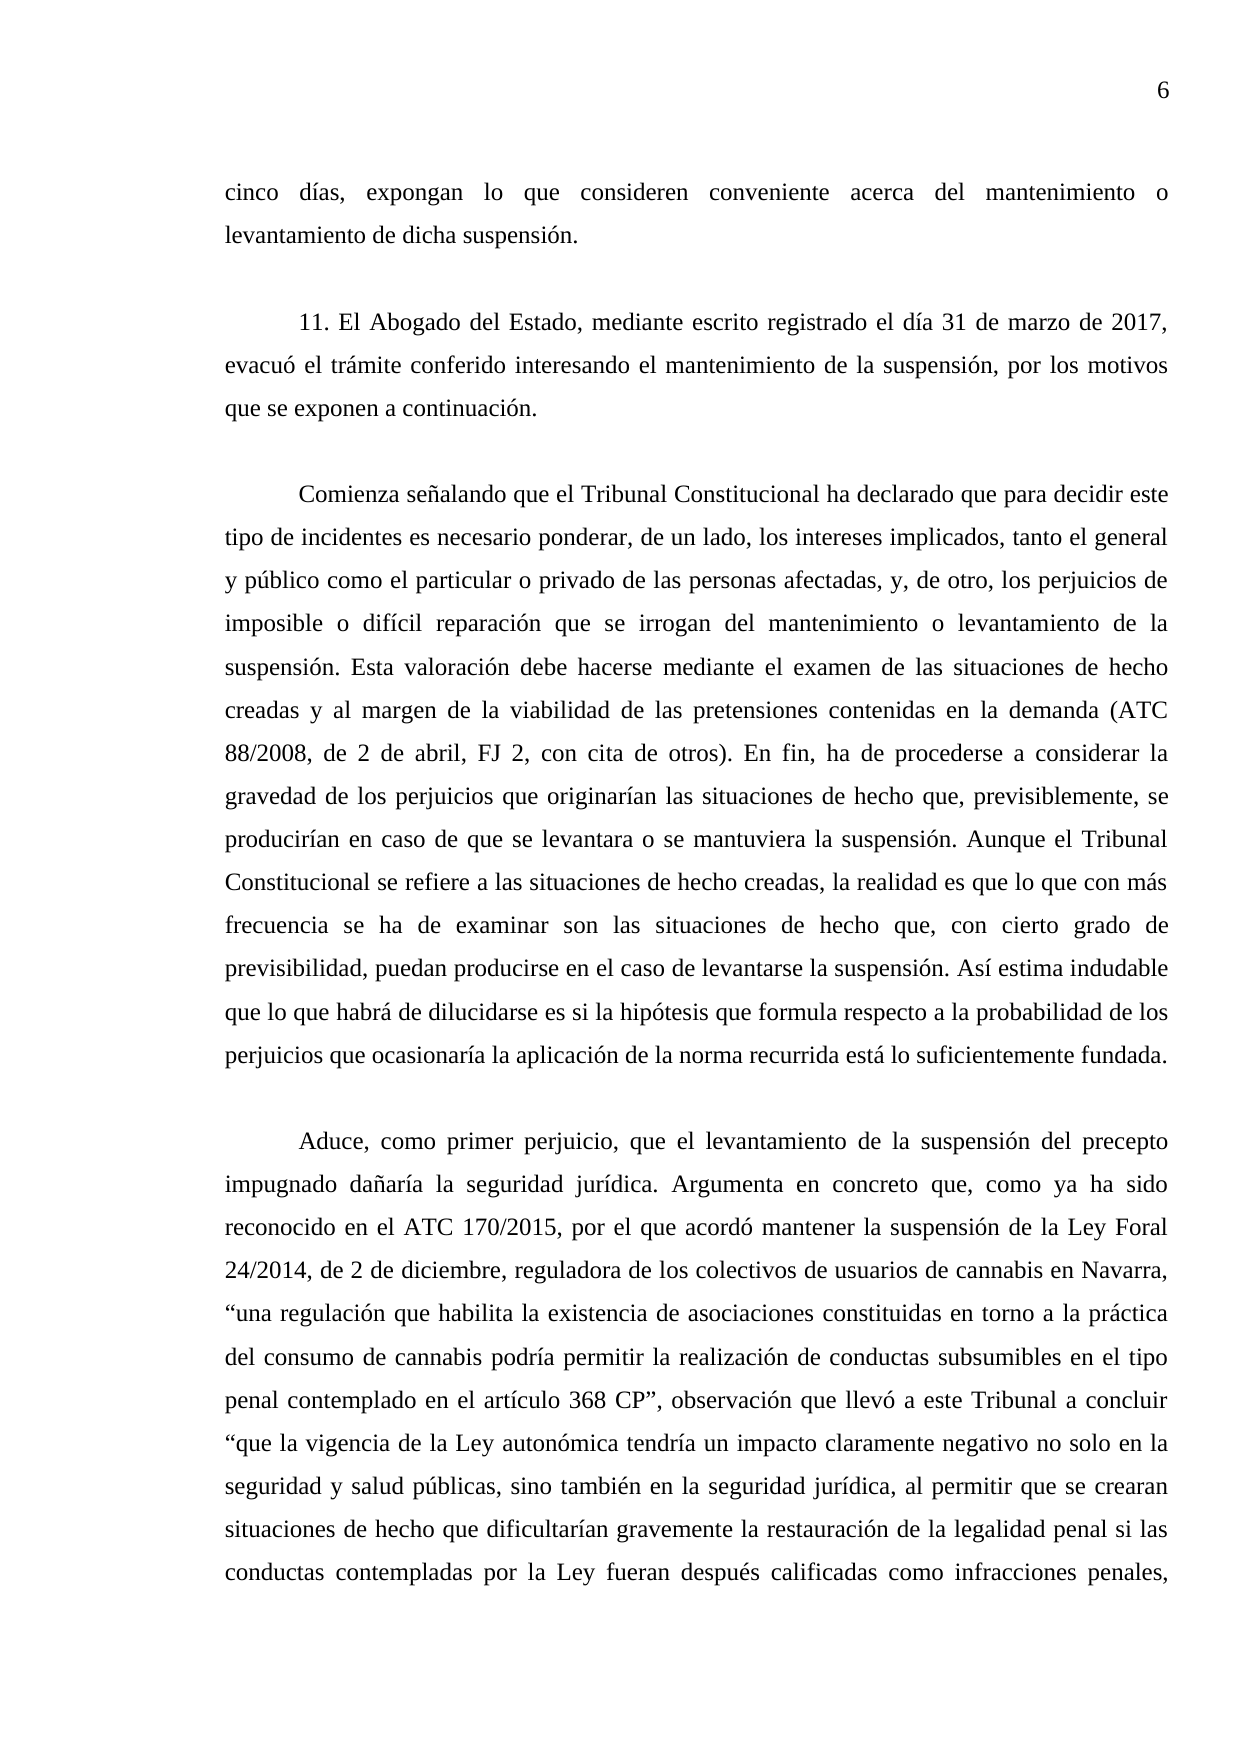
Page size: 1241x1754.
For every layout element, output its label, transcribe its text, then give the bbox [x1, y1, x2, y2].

text Comienza señalando que el Tribunal Constitucional ha declarado que para decidir este tipo de incidentes es necesario ponderar, de un lado, los intereses implicados, tanto el general y público como el particular o privado de las personas afectadas, y, de otro, los perjuicios de imposible o difícil reparación que se irrogan del mantenimiento o levantamiento de la suspensión. Esta valoración debe hacerse mediante el examen de las situaciones de hecho creadas y al margen de la viabilidad de las pretensiones contenidas en la demanda (ATC 88/2008, de 2 de abril, FJ 2, con cita de otros). En fin, ha de procederse a considerar la gravedad de los perjuicios que originarían las situaciones de hecho que, previsiblemente, se producirían en caso de que se levantara o se mantuviera la suspensión. Aunque el Tribunal Constitucional se refiere a las situaciones de hecho creadas, la realidad es que lo que con más frecuencia se ha de examinar son las situaciones de hecho que, con cierto grado de previsibilidad, puedan producirse en el caso de levantarse la suspensión. Así estima indudable que lo que habrá de dilucidarse es si la hipótesis que formula respecto a la probabilidad de los perjuicios que ocasionaría la aplicación de la norma recurrida está lo suficientemente fundada. [224, 479, 1169, 1068]
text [224, 1126, 1169, 1586]
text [224, 177, 1169, 249]
text 11. El Abogado del Estado, mediante escrito registrado el día 31 de marzo de 2017, evacuó el trámite conferido interesando el mantenimiento de la suspensión, por los motivos que se exponen a continuación. [224, 307, 1169, 422]
